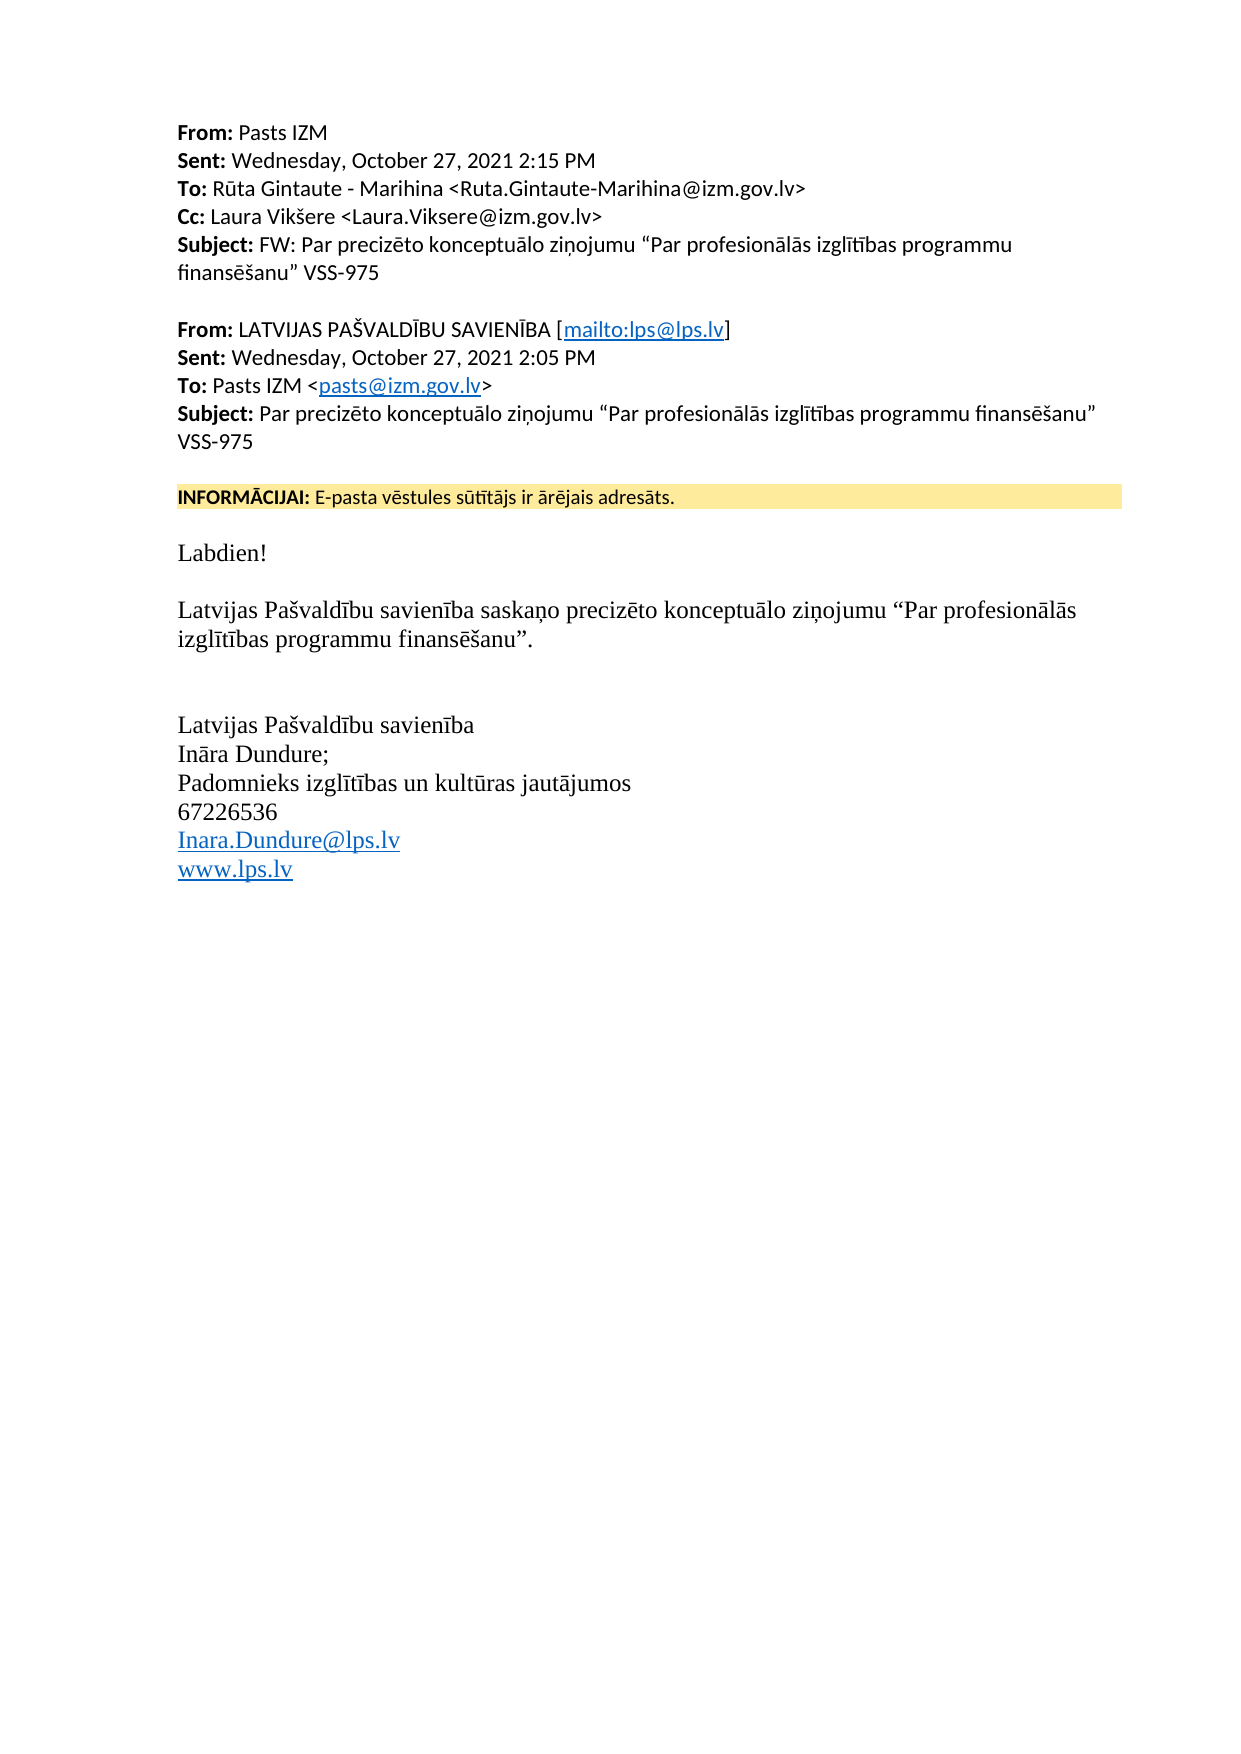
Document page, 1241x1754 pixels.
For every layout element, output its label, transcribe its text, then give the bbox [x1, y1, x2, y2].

text Labdien! Latvijas Pašvaldību savienība saskaņo precizēto konceptuālo ziņojumu “Par profesionālās izglītības programmu finansēšanu”. Latvijas Pašvaldību savienība Ināra Dundure; Padomnieks izglītības un kultūras jautājumos 67226536 Inara.Dundure@lps.lv www.lps.lv [177, 538, 1122, 883]
text INFORMĀCIJAI: E-pasta vēstules sūtītājs ir ārējais adresāts. [177, 484, 1122, 509]
text From: Pasts IZM Sent: Wednesday, October 27, 2021 2:15 PM To: Rūta Gintaute - Marihina <Ruta.Gintaute-Marihina@izm.gov.lv> Cc: Laura Vikšere <Laura.Viksere@izm.gov.lv> Subject: FW: Par precizēto konceptuālo ziņojumu “Par profesionālās izglītības programmu finansēšanu” VSS-975 [177, 118, 1122, 286]
text From: LATVIJAS PAŠVALDĪBU SAVIENĪBA [mailto:lps@lps.lv] Sent: Wednesday, October 27, 2021 2:05 PM To: Pasts IZM <pasts@izm.gov.lv> Subject: Par precizēto konceptuālo ziņojumu “Par profesionālās izglītības programmu finansēšanu” VSS-975 [177, 315, 1122, 455]
